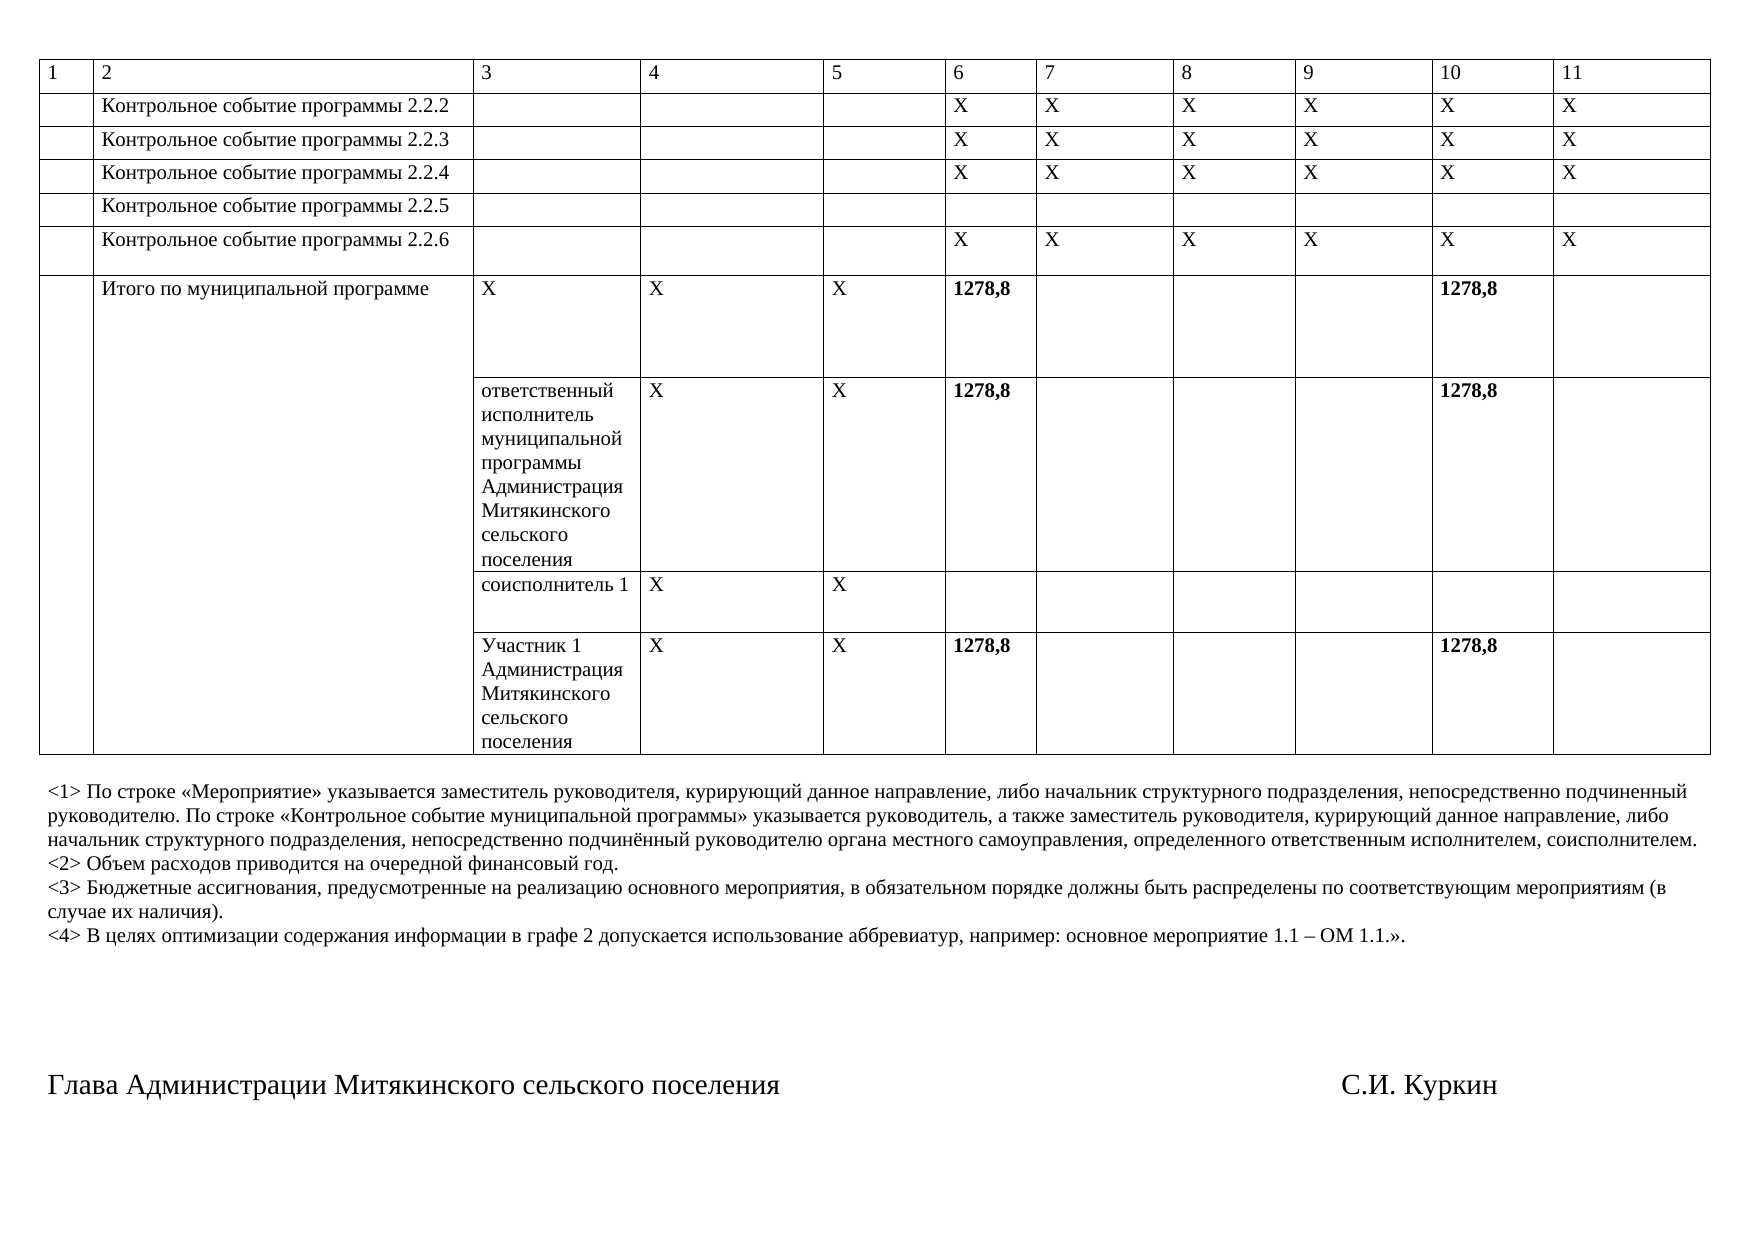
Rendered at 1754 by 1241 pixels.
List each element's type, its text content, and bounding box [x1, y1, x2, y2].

table_cell 1278,8 [946, 378, 1036, 571]
table_cell X [1554, 94, 1710, 126]
table_cell X [1296, 160, 1432, 192]
table_header 3 [474, 60, 640, 92]
table_cell Контрольное событие программы 2.2.3 [94, 127, 473, 159]
table_cell 1278,8 [1433, 378, 1553, 571]
table_cell X [1433, 94, 1553, 126]
table_cell X [1174, 227, 1295, 275]
table_cell [1037, 378, 1173, 571]
table_cell [40, 276, 93, 753]
text <4> В целях оптимизации содержания информации в графе 2 допускается использование аббревиатур, например: основное мероприятие 1.1 – ОМ 1.1.». [47, 923, 1718, 947]
table_cell X [1174, 160, 1295, 192]
table_cell 1278,8 [946, 633, 1036, 753]
table_cell [1296, 572, 1432, 632]
text <1> По строке «Мероприятие» указывается заместитель руководителя, курирующий данное направление, либо начальник структурного подразделения, непосредственно подчиненный руководителю. По строке «Контрольное событие муниципальной программы» указывается руководитель, а также заместитель руководителя, курирующий данное направление, либо начальник структурного подразделения, непосредственно подчинённый руководителю органа местного самоуправления, определенного ответственным исполнителем, соисполнителем. [47, 778, 1718, 851]
table_cell X [641, 276, 823, 377]
table_cell 1278,8 [1433, 633, 1553, 753]
table_cell X [824, 572, 945, 632]
table_header 7 [1037, 60, 1173, 92]
table_cell [641, 160, 823, 192]
table_cell [641, 227, 823, 275]
table_cell [1174, 633, 1295, 753]
table_cell [1296, 633, 1432, 753]
table_cell X [1433, 227, 1553, 275]
table_cell X [946, 227, 1036, 275]
table_cell X [641, 633, 823, 753]
table_cell X [1174, 127, 1295, 159]
table_cell X [641, 378, 823, 571]
table_cell 1278,8 [946, 276, 1036, 377]
table_header 8 [1174, 60, 1295, 92]
table_cell Участник 1 Администрация Митякинского сельского поселения [474, 633, 640, 753]
table_cell [824, 227, 945, 275]
table_cell [641, 127, 823, 159]
table_cell [474, 94, 640, 126]
table_cell [1037, 276, 1173, 377]
table_cell [1174, 194, 1295, 226]
table_cell [824, 160, 945, 192]
table_cell [1296, 276, 1432, 377]
table_cell [824, 127, 945, 159]
table_cell X [1433, 160, 1553, 192]
table_cell X [1296, 127, 1432, 159]
table_cell X [1296, 94, 1432, 126]
text <2> Объем расходов приводится на очередной финансовый год. [47, 851, 1718, 875]
table_cell X [1296, 227, 1432, 275]
table_cell X [1037, 227, 1173, 275]
table_cell [474, 194, 640, 226]
table_cell [40, 127, 93, 159]
table_cell [1174, 378, 1295, 571]
table_cell X [1037, 94, 1173, 126]
table_cell [474, 227, 640, 275]
table_cell [474, 127, 640, 159]
table_header 5 [824, 60, 945, 92]
table_cell [40, 194, 93, 226]
table_cell [824, 94, 945, 126]
table_cell Контрольное событие программы 2.2.5 [94, 194, 473, 226]
table_cell [946, 194, 1036, 226]
table_cell X [1433, 127, 1553, 159]
table_cell X [946, 94, 1036, 126]
table_cell X [946, 160, 1036, 192]
table_cell X [1554, 127, 1710, 159]
table_cell [40, 94, 93, 126]
table_cell [946, 572, 1036, 632]
table_header 11 [1554, 60, 1710, 92]
table_cell [40, 160, 93, 192]
table_cell [1554, 276, 1710, 377]
table_cell [641, 194, 823, 226]
table_cell X [946, 127, 1036, 159]
table_cell [40, 227, 93, 275]
table_cell Итого по муниципальной программе [94, 276, 473, 753]
table_cell [1554, 378, 1710, 571]
table_cell [1174, 572, 1295, 632]
table_cell [1037, 194, 1173, 226]
table_cell X [1554, 160, 1710, 192]
table_cell [1433, 194, 1553, 226]
table_cell X [1174, 94, 1295, 126]
table_cell 1278,8 [1433, 276, 1553, 377]
table_header 6 [946, 60, 1036, 92]
table_cell [1037, 572, 1173, 632]
text Глава Администрации Митякинского сельского поселения С.И. Куркин [47, 1067, 1718, 1101]
table_cell X [824, 276, 945, 377]
table_cell X [824, 633, 945, 753]
table_cell [1433, 572, 1553, 632]
table_cell [1296, 194, 1432, 226]
table_cell [1174, 276, 1295, 377]
table_header 4 [641, 60, 823, 92]
table_cell [1296, 378, 1432, 571]
table_cell X [1037, 160, 1173, 192]
text <3> Бюджетные ассигнования, предусмотренные на реализацию основного мероприятия, в обязательном порядке должны быть распределены по соответствующим мероприятиям (в случае их наличия). [47, 875, 1718, 923]
table_header 10 [1433, 60, 1553, 92]
table_header 9 [1296, 60, 1432, 92]
table_cell X [1037, 127, 1173, 159]
table_cell [1554, 194, 1710, 226]
table_cell соисполнитель 1 [474, 572, 640, 632]
table_cell [641, 94, 823, 126]
table_cell [1037, 633, 1173, 753]
table_cell [1554, 572, 1710, 632]
table_cell Контрольное событие программы 2.2.6 [94, 227, 473, 275]
table_cell Контрольное событие программы 2.2.2 [94, 94, 473, 126]
table_cell Х [474, 276, 640, 377]
table_cell X [1554, 227, 1710, 275]
table_cell Контрольное событие программы 2.2.4 [94, 160, 473, 192]
table_cell [474, 160, 640, 192]
table_cell [1554, 633, 1710, 753]
table_cell X [641, 572, 823, 632]
table_cell X [824, 378, 945, 571]
table_cell ответственный исполнитель муниципальной программы Администрация Митякинского сельского поселения [474, 378, 640, 571]
table_header 2 [94, 60, 473, 92]
table_cell [824, 194, 945, 226]
table_header 1 [40, 60, 93, 92]
